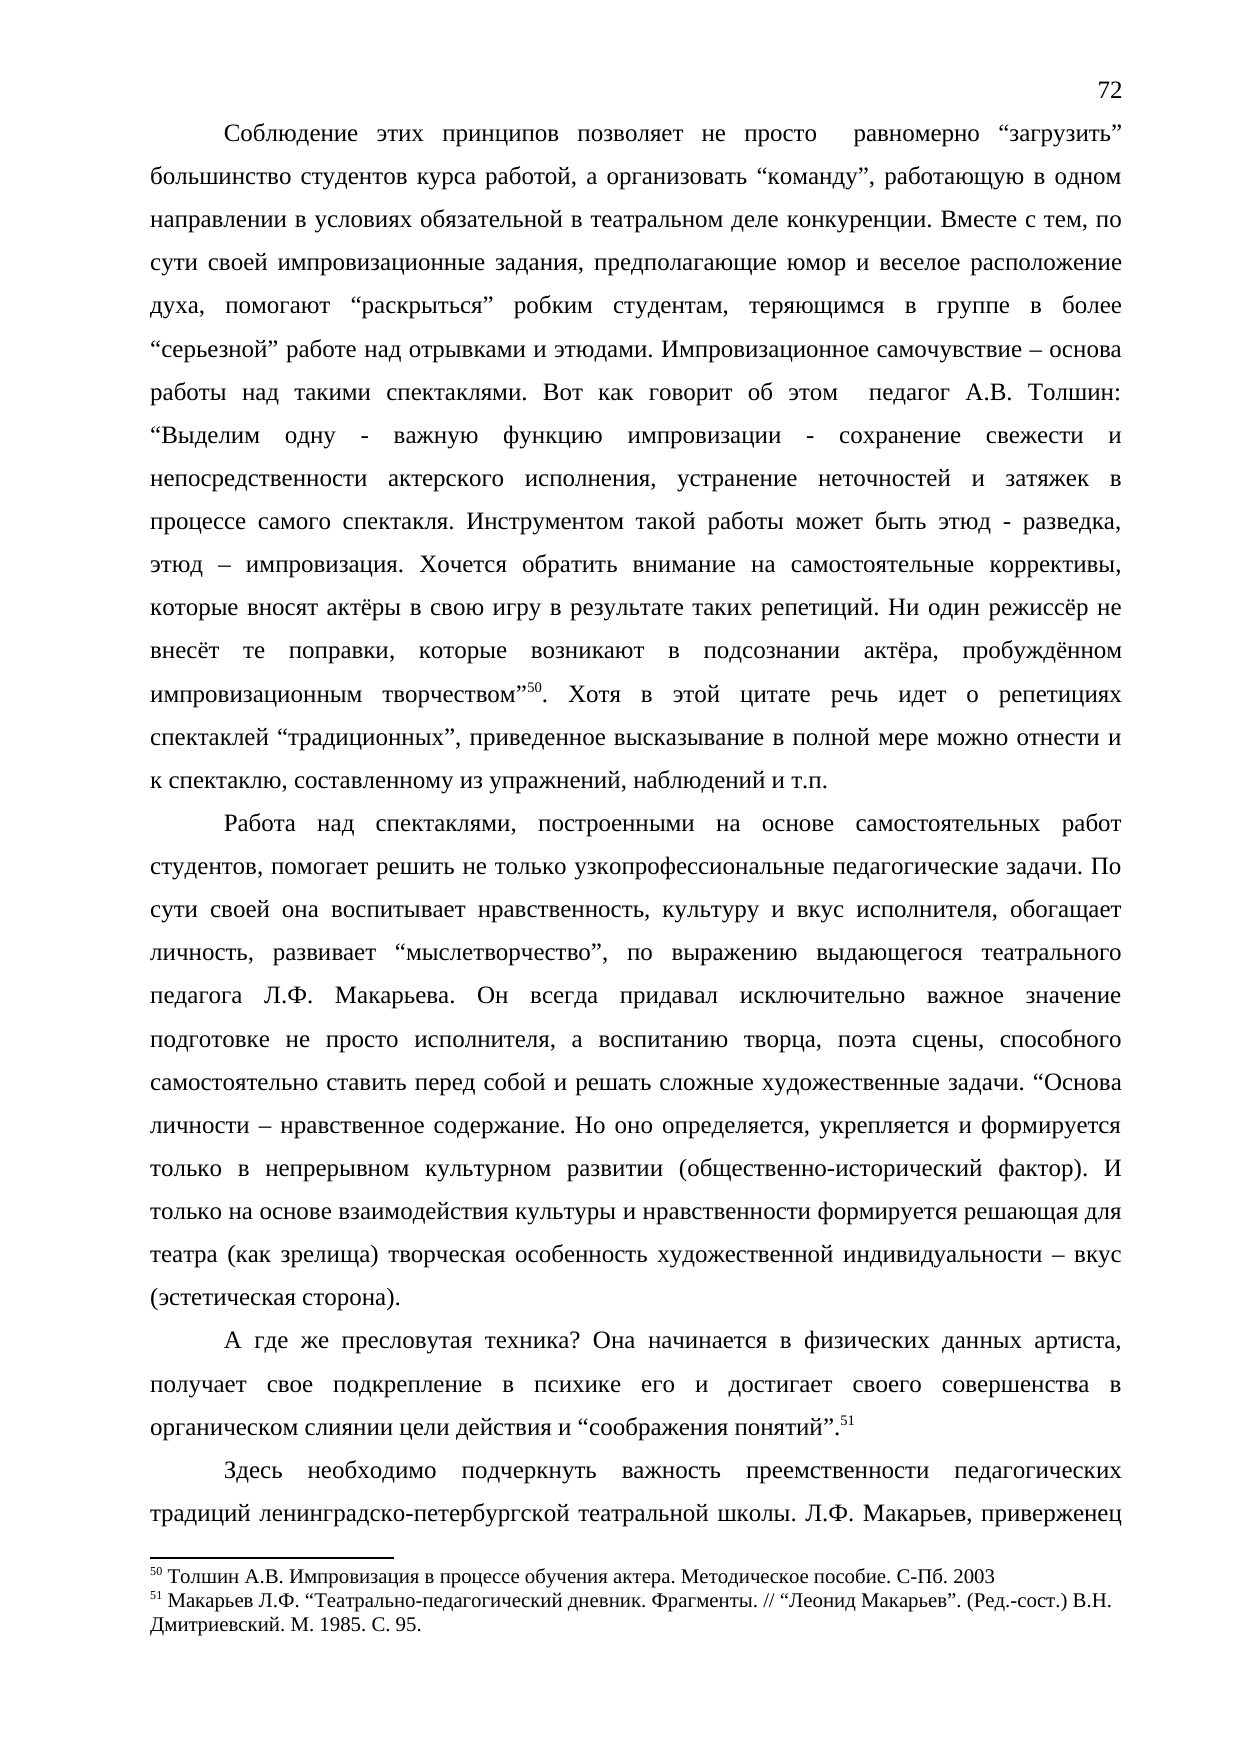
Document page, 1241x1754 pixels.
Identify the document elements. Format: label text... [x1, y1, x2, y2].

text Соблюдение этих принципов позволяет не просто равномерно “загрузить” большинство студентов курса работой, а организовать “команду”, работающую в одном направлении в условиях обязательной в театральном деле конкуренции. Вместе с тем, по сути своей импровизационные задания, предполагающие юмор и веселое расположение духа, помогают “раскрыться” робким студентам, теряющимся в группе в более “серьезной” работе над отрывками и этюдами. Импровизационное самочувствие – основа работы над такими спектаклями. Вот как говорит об этом педагог А.В. Толшин: “Выделим одну - важную функцию импровизации - сохранение свежести и непосредственности актерского исполнения, устранение неточностей и затяжек в процессе самого спектакля. Инструментом такой работы может быть этюд - разведка, этюд – импровизация. Хочется обратить внимание на самостоятельные коррективы, которые вносят актёры в свою игру в результате таких репетиций. Ни один режиссёр не внесёт те поправки, которые возникают в подсознании актёра, пробуждённом импровизационным творчеством”. Хотя в этой цитате речь идет о репетициях спектаклей “традиционных”, приведенное высказывание в полной мере можно отнести и к спектаклю, составленному из упражнений, наблюдений и т.п. [150, 118, 1123, 794]
text Работа над спектаклями, построенными на основе самостоятельных работ студентов, помогает решить не только узкопрофессиональные педагогические задачи. По сути своей она воспитывает нравственность, культуру и вкус исполнителя, обогащает личность, развивает “мыслетворчество”, по выражению выдающегося театрального педагога Л.Ф. Макарьева. Он всегда придавал исключительно важное значение подготовке не просто исполнителя, а воспитанию творца, поэта сцены, способного самостоятельно ставить перед собой и решать сложные художественные задачи. “Основа личности – нравственное содержание. Но оно определяется, укрепляется и формируется только в непрерывном культурном развитии (общественно-исторический фактор). И только на основе взаимодействия культуры и нравственности формируется решающая для театра (как зрелища) творческая особенность художественной индивидуальности – вкус (эстетическая сторона). [150, 808, 1123, 1311]
text А где же пресловутая техника? Она начинается в физических данных артиста, получает свое подкрепление в психике его и достигает своего совершенства в органическом слиянии цели действия и “cоображения понятий”. [150, 1326, 1123, 1441]
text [150, 1455, 1123, 1527]
